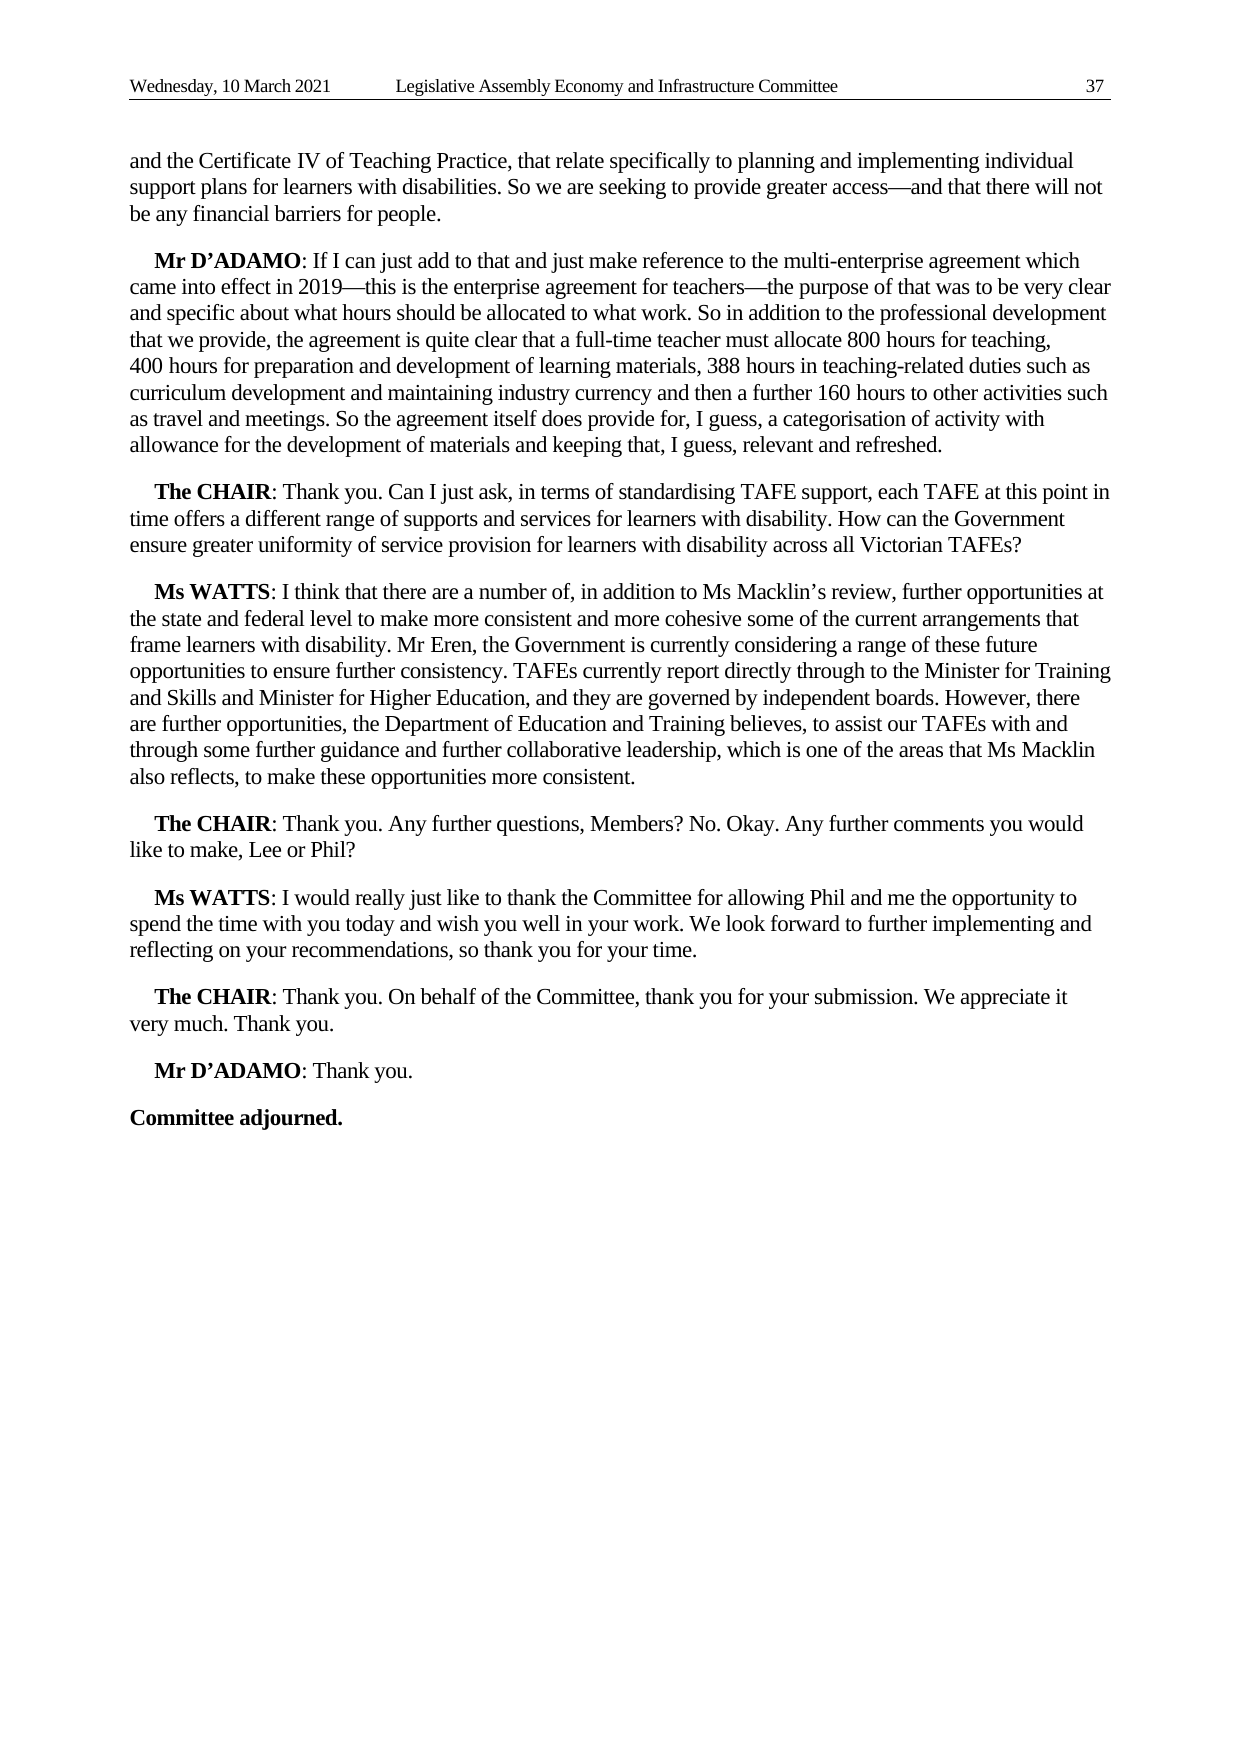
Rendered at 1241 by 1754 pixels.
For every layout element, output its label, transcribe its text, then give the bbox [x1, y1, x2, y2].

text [129, 147, 1111, 226]
text Ms WATTS: I think that there are a number of, in addition to Ms Macklin’s review, further opportunities at the state and federal level to make more consistent and more cohesive some of the current arrangements that frame learners with disability. Mr Eren, the Government is currently considering a range of these future opportunities to ensure further consistency. TAFEs currently report directly through to the Minister for Training and Skills and Minister for Higher Education, and they are governed by independent boards. However, there are further opportunities, the Department of Education and Training believes, to assist our TAFEs with and through some further guidance and further collaborative leadership, which is one of the areas that Ms Macklin also reflects, to make these opportunities more consistent. [129, 578, 1111, 789]
text Mr D’ADAMO: If I can just add to that and just make reference to the multi-enterprise agreement which came into effect in 2019—this is the enterprise agreement for teachers—the purpose of that was to be very clear and specific about what hours should be allocated to what work. So in addition to the professional development that we provide, the agreement is quite clear that a full-time teacher must allocate 800 hours for teaching, 400 hours for preparation and development of learning materials, 388 hours in teaching-related duties such as curriculum development and maintaining industry currency and then a further 160 hours to other activities such as travel and meetings. So the agreement itself does provide for, I guess, a categorisation of activity with allowance for the development of materials and keeping that, I guess, relevant and refreshed. [129, 247, 1111, 458]
text The CHAIR: Thank you. Can I just ask, in terms of standardising TAFE support, each TAFE at this point in time offers a different range of supports and services for learners with disability. How can the Government ensure greater uniformity of service provision for learners with disability across all Victorian TAFEs? [129, 478, 1111, 557]
text The CHAIR: Thank you. On behalf of the Committee, thank you for your submission. We appreciate it very much. Thank you. [129, 983, 1111, 1036]
text The CHAIR: Thank you. Any further questions, Members? No. Okay. Any further comments you would like to make, Lee or Phil? [129, 810, 1111, 863]
text Mr D’ADAMO: Thank you. [129, 1057, 1111, 1083]
text Ms WATTS: I would really just like to thank the Committee for allowing Phil and me the opportunity to spend the time with you today and wish you well in your work. We look forward to further implementing and reflecting on your recommendations, so thank you for your time. [129, 883, 1111, 963]
text Committee adjourned. [129, 1104, 1111, 1131]
